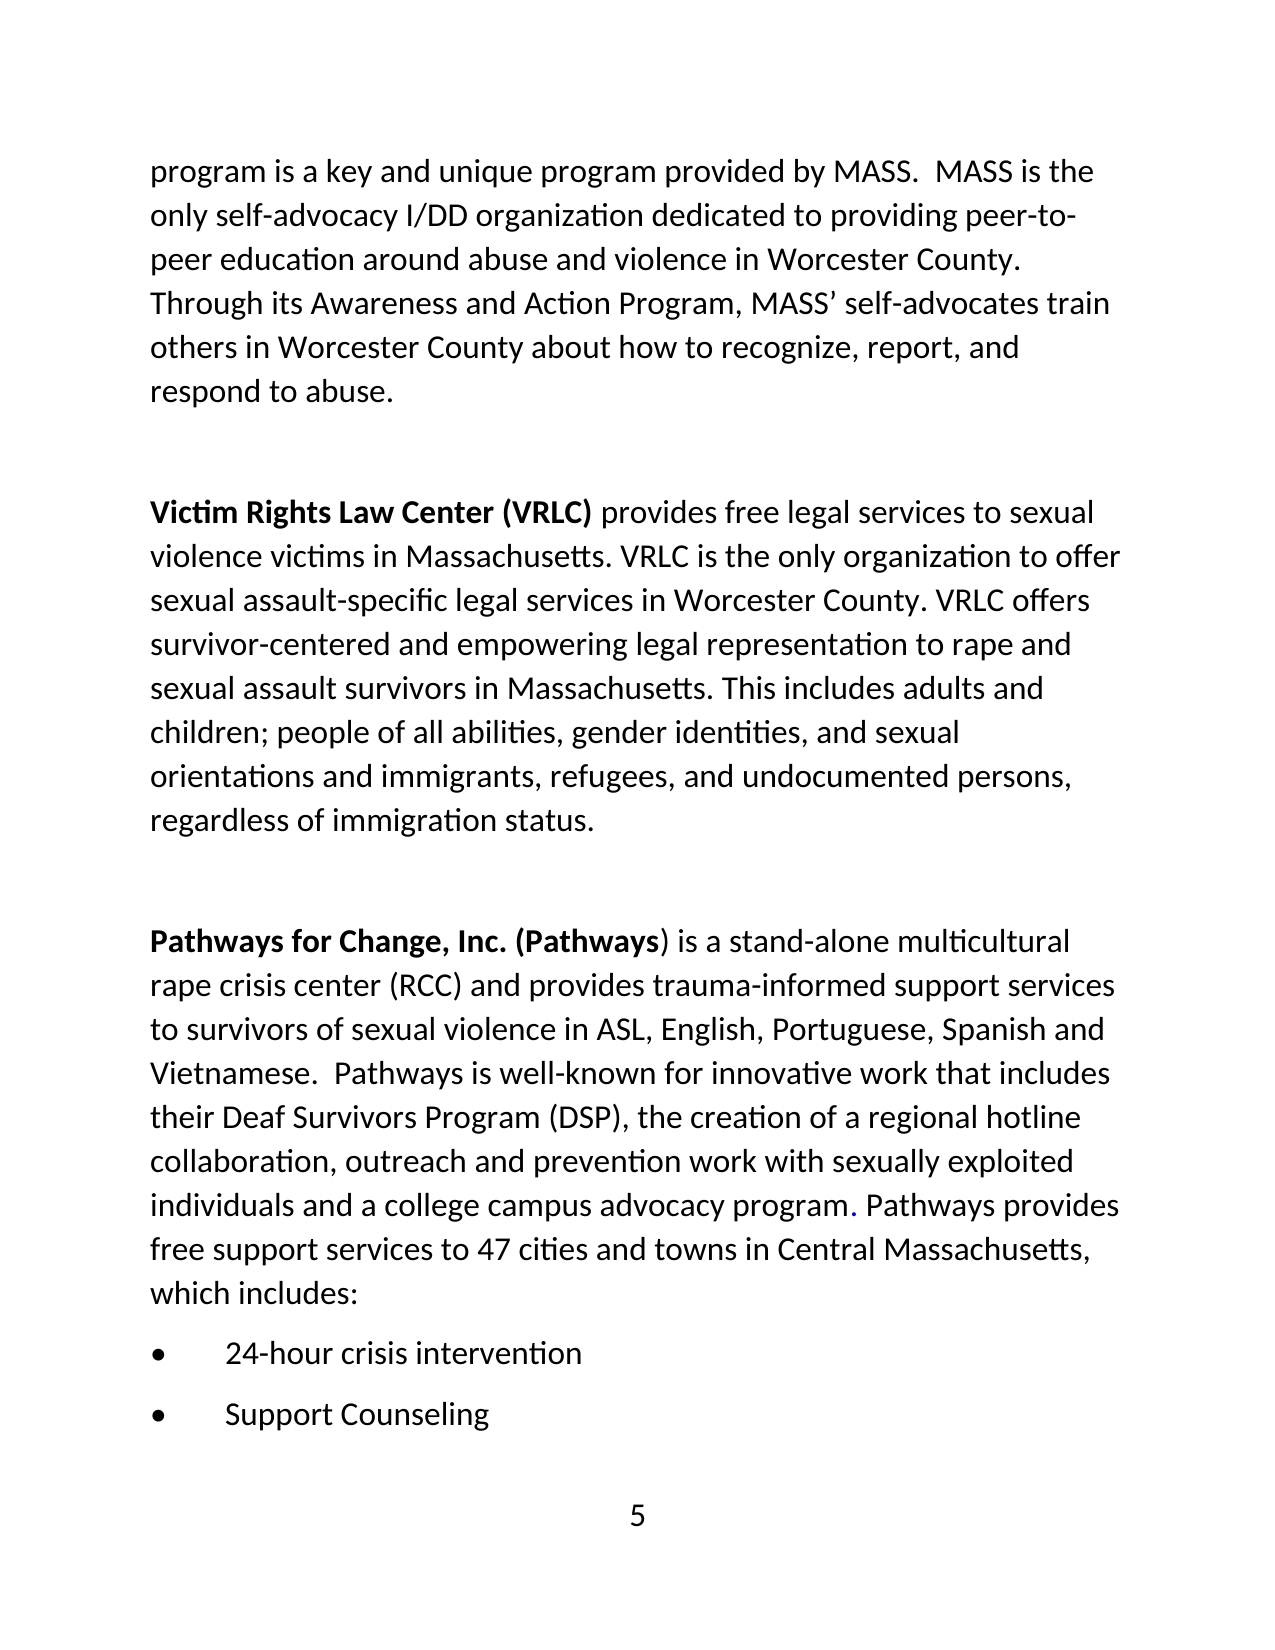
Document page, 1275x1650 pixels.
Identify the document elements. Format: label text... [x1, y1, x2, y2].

text • Support Counseling [150, 1393, 1125, 1434]
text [150, 150, 1125, 411]
text Victim Rights Law Center (VRLC) provides free legal services to sexual violence victims in Massachusetts. VRLC is the only organization to offer sexual assault-specific legal services in Worcester County. VRLC offers survivor-centered and empowering legal representation to rape and sexual assault survivors in Massachusetts. This includes adults and children; people of all abilities, gender identities, and sexual orientations and immigrants, refugees, and undocumented persons, regardless of immigration status. [150, 491, 1125, 839]
text • 24-hour crisis intervention [150, 1332, 1125, 1373]
text Pathways for Change, Inc. (Pathways) is a stand-alone multicultural rape crisis center (RCC) and provides trauma-informed support services to survivors of sexual violence in ASL, English, Portuguese, Spanish and Vietnamese. Pathways is well-known for innovative work that includes their Deaf Survivors Program (DSP), the creation of a regional hotline collaboration, outreach and prevention work with sexually exploited individuals and a college campus advocacy program. Pathways provides free support services to 47 cities and towns in Central Massachusetts, which includes: [150, 920, 1125, 1312]
